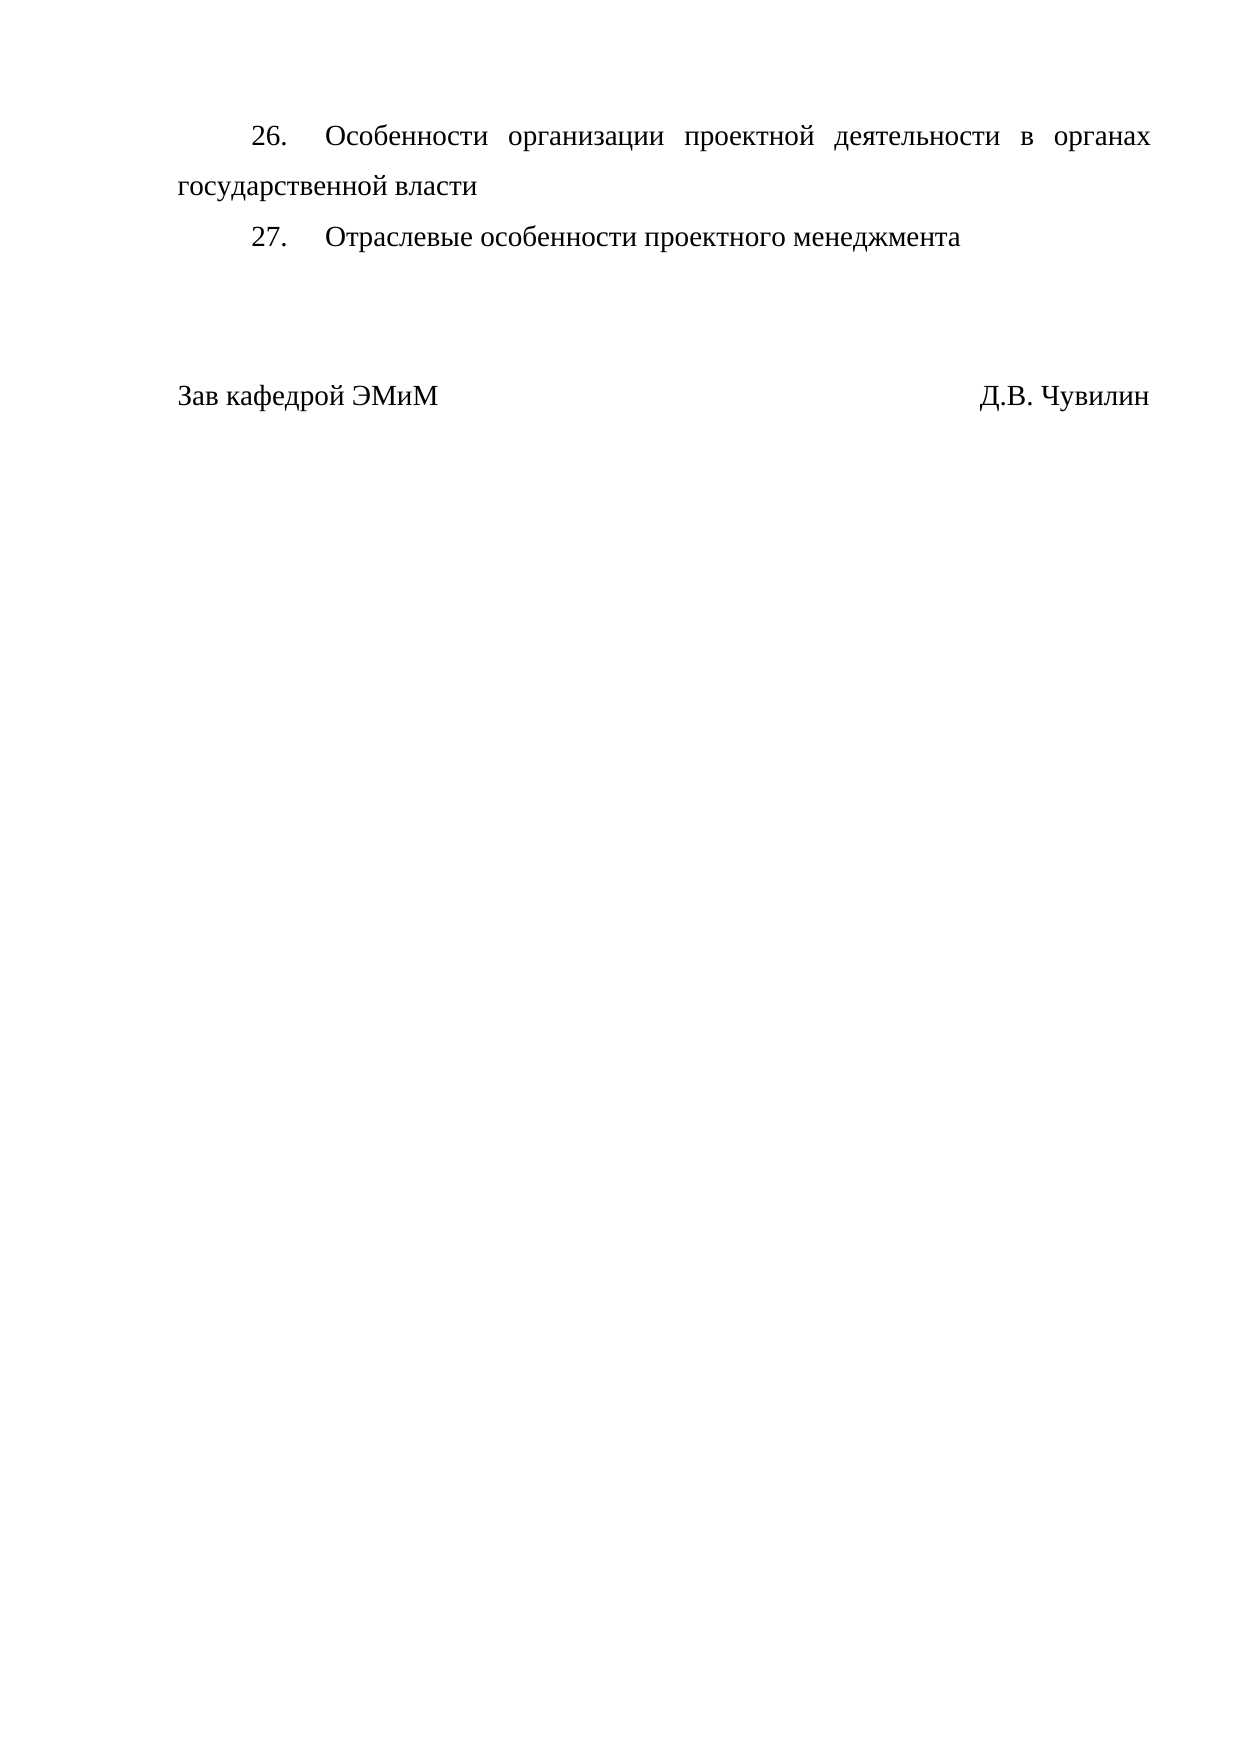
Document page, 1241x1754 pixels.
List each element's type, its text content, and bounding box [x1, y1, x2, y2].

list Отраслевые особенности проектного менеджмента [177, 219, 1152, 252]
text Зав кафедрой ЭМиМ Д.В. Чувилин [177, 378, 1152, 411]
list Особенности организации проектной деятельности в органах государственной власти [177, 118, 1152, 202]
